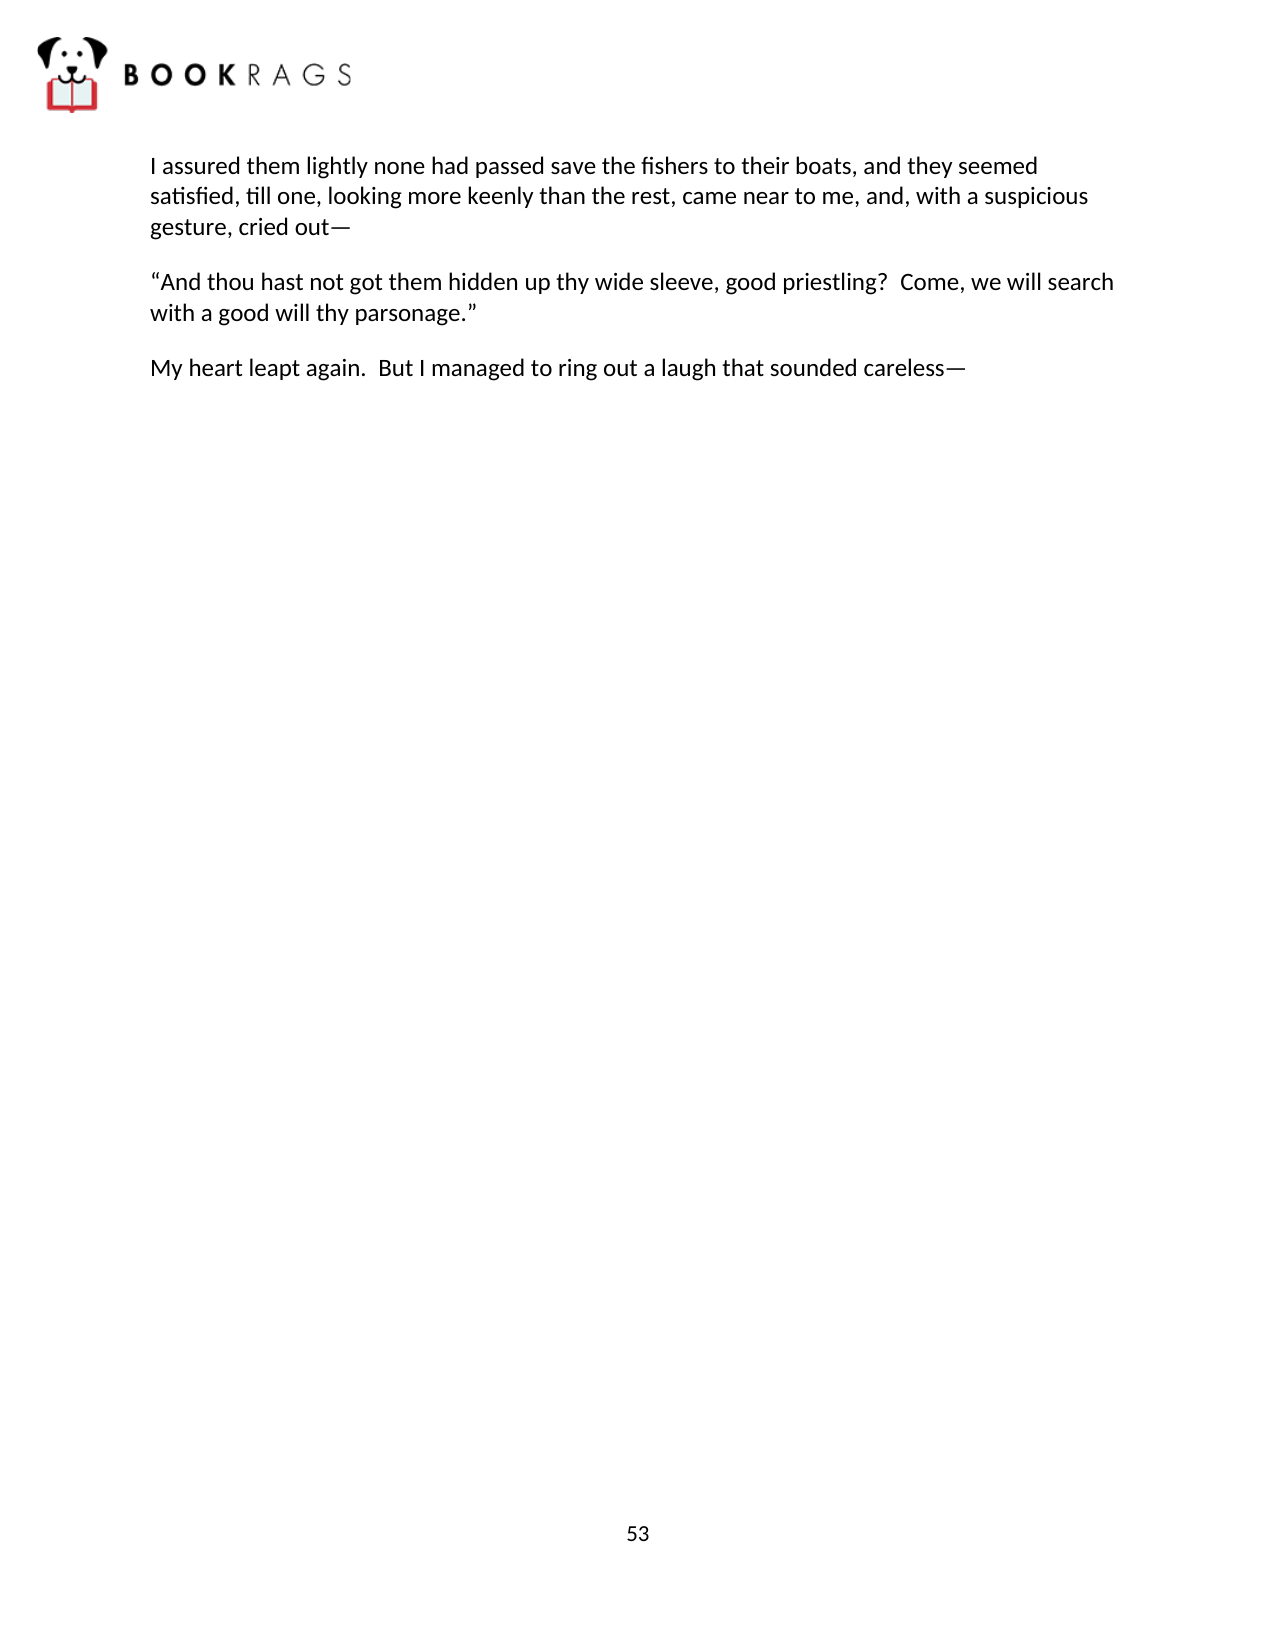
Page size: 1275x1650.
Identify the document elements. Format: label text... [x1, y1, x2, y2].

text I assured them lightly none had passed save the fishers to their boats, and they seemed satisfied, till one, looking more keenly than the rest, came near to me, and, with a suspicious gesture, cried out—­ [150, 150, 1125, 242]
picture [37, 37, 351, 113]
text My heart leapt again. But I managed to ring out a laugh that sounded careless—­ [150, 353, 1125, 383]
text “And thou hast not got them hidden up thy wide sleeve, good priestling? Come, we will search with a good will thy parsonage.” [150, 267, 1125, 328]
